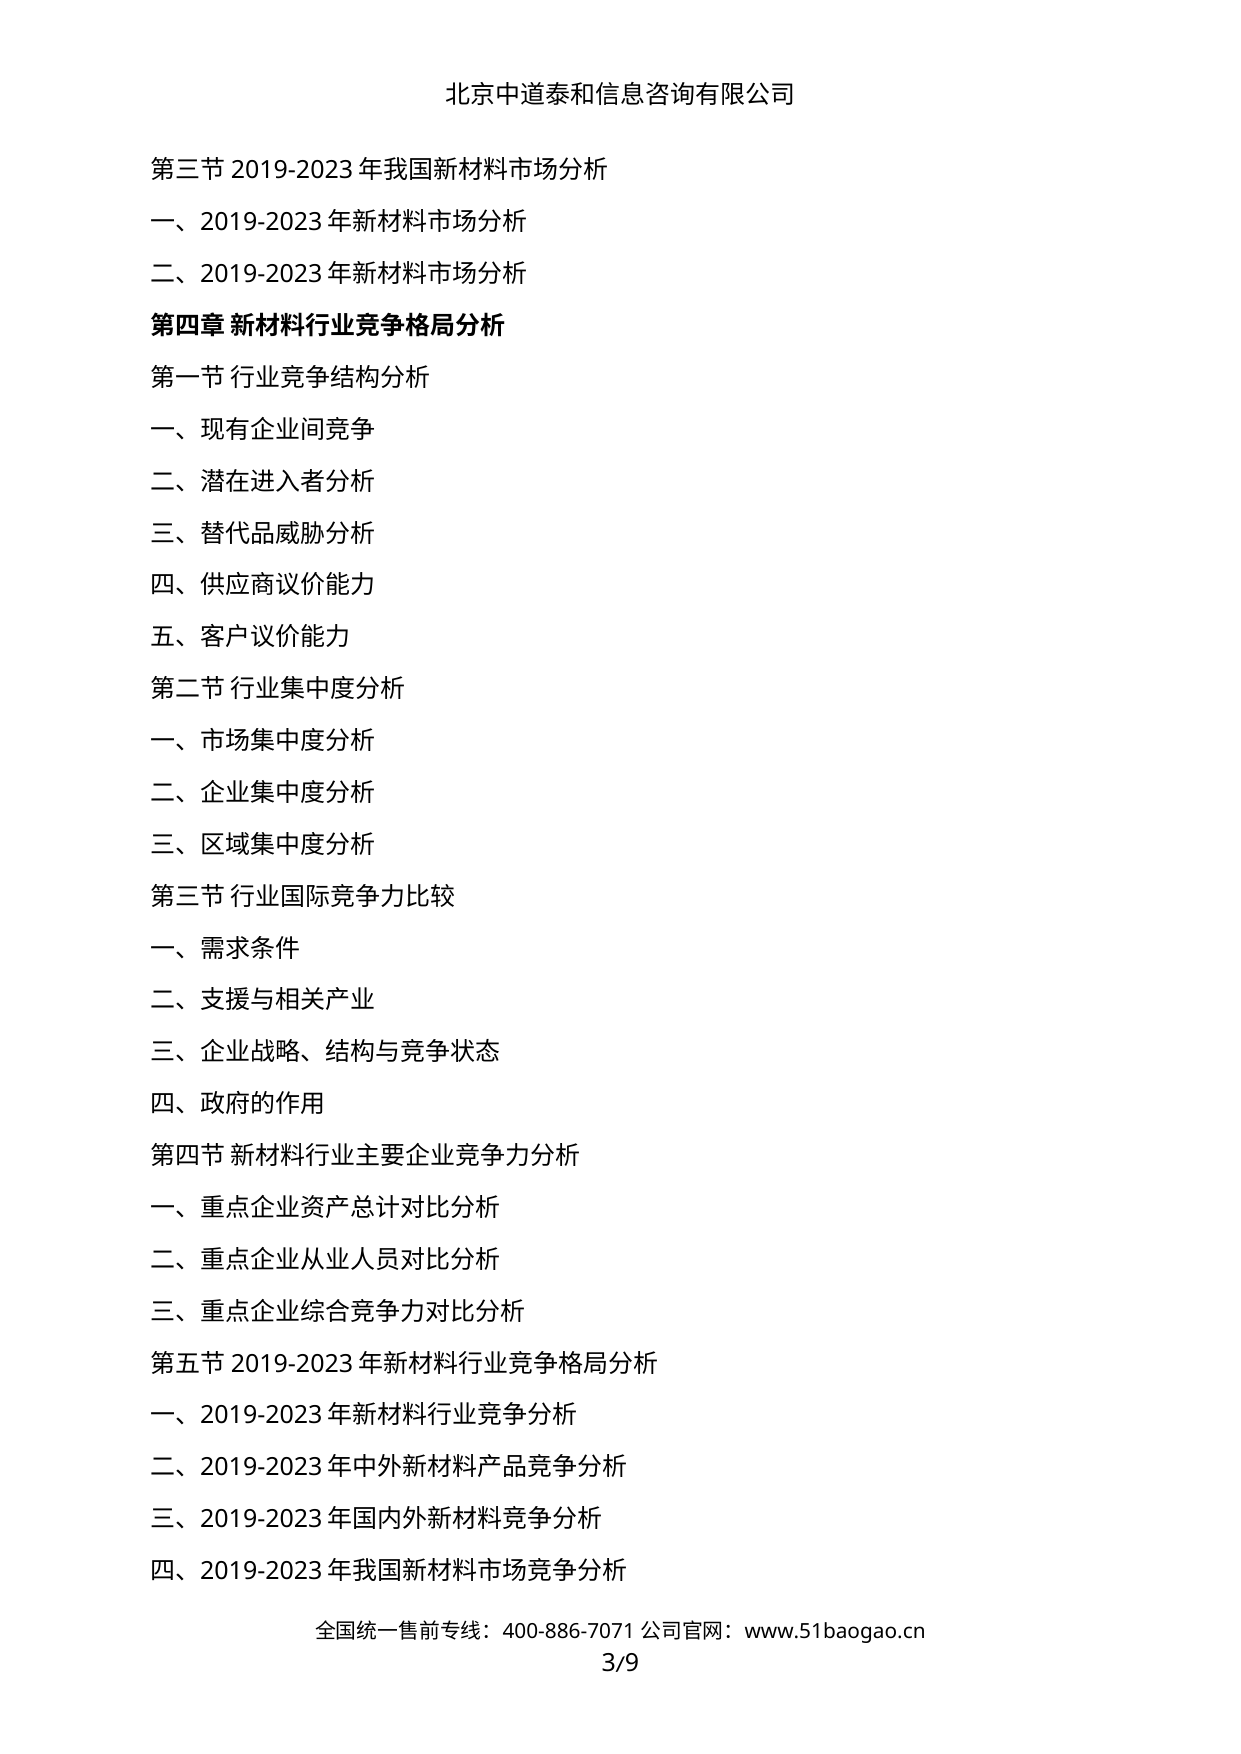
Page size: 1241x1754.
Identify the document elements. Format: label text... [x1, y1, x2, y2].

text 二、支援与相关产业 [150, 980, 1090, 1016]
text 第五节 2019-2023年新材料行业竞争格局分析 [150, 1343, 1090, 1379]
text 第二节 行业集中度分析 [150, 669, 1090, 705]
text 三、2019-2023年国内外新材料竞争分析 [150, 1499, 1090, 1535]
text 一、2019-2023年新材料行业竞争分析 [150, 1395, 1090, 1431]
text 二、企业集中度分析 [150, 772, 1090, 809]
text 第四章 新材料行业竞争格局分析 [150, 306, 1090, 342]
text 五、客户议价能力 [150, 617, 1090, 653]
text 二、潜在进入者分析 [150, 461, 1090, 497]
text 一、需求条件 [150, 928, 1090, 964]
text 第四节 新材料行业主要企业竞争力分析 [150, 1136, 1090, 1172]
text 二、2019-2023年新材料市场分析 [150, 254, 1090, 290]
text 四、供应商议价能力 [150, 565, 1090, 601]
text 一、2019-2023年新材料市场分析 [150, 202, 1090, 238]
text 第一节 行业竞争结构分析 [150, 357, 1090, 394]
text 三、企业战略、结构与竞争状态 [150, 1032, 1090, 1068]
text 三、区域集中度分析 [150, 824, 1090, 861]
text 四、2019-2023年我国新材料市场竞争分析 [150, 1551, 1090, 1587]
text 三、重点企业综合竞争力对比分析 [150, 1291, 1090, 1327]
text 第三节 2019-2023年我国新材料市场分析 [150, 150, 1090, 186]
text 第三节 行业国际竞争力比较 [150, 876, 1090, 912]
text 一、现有企业间竞争 [150, 409, 1090, 446]
text 一、重点企业资产总计对比分析 [150, 1187, 1090, 1224]
text 四、政府的作用 [150, 1084, 1090, 1120]
text 二、2019-2023年中外新材料产品竞争分析 [150, 1447, 1090, 1483]
text 一、市场集中度分析 [150, 721, 1090, 757]
text 二、重点企业从业人员对比分析 [150, 1239, 1090, 1276]
text 三、替代品威胁分析 [150, 513, 1090, 549]
